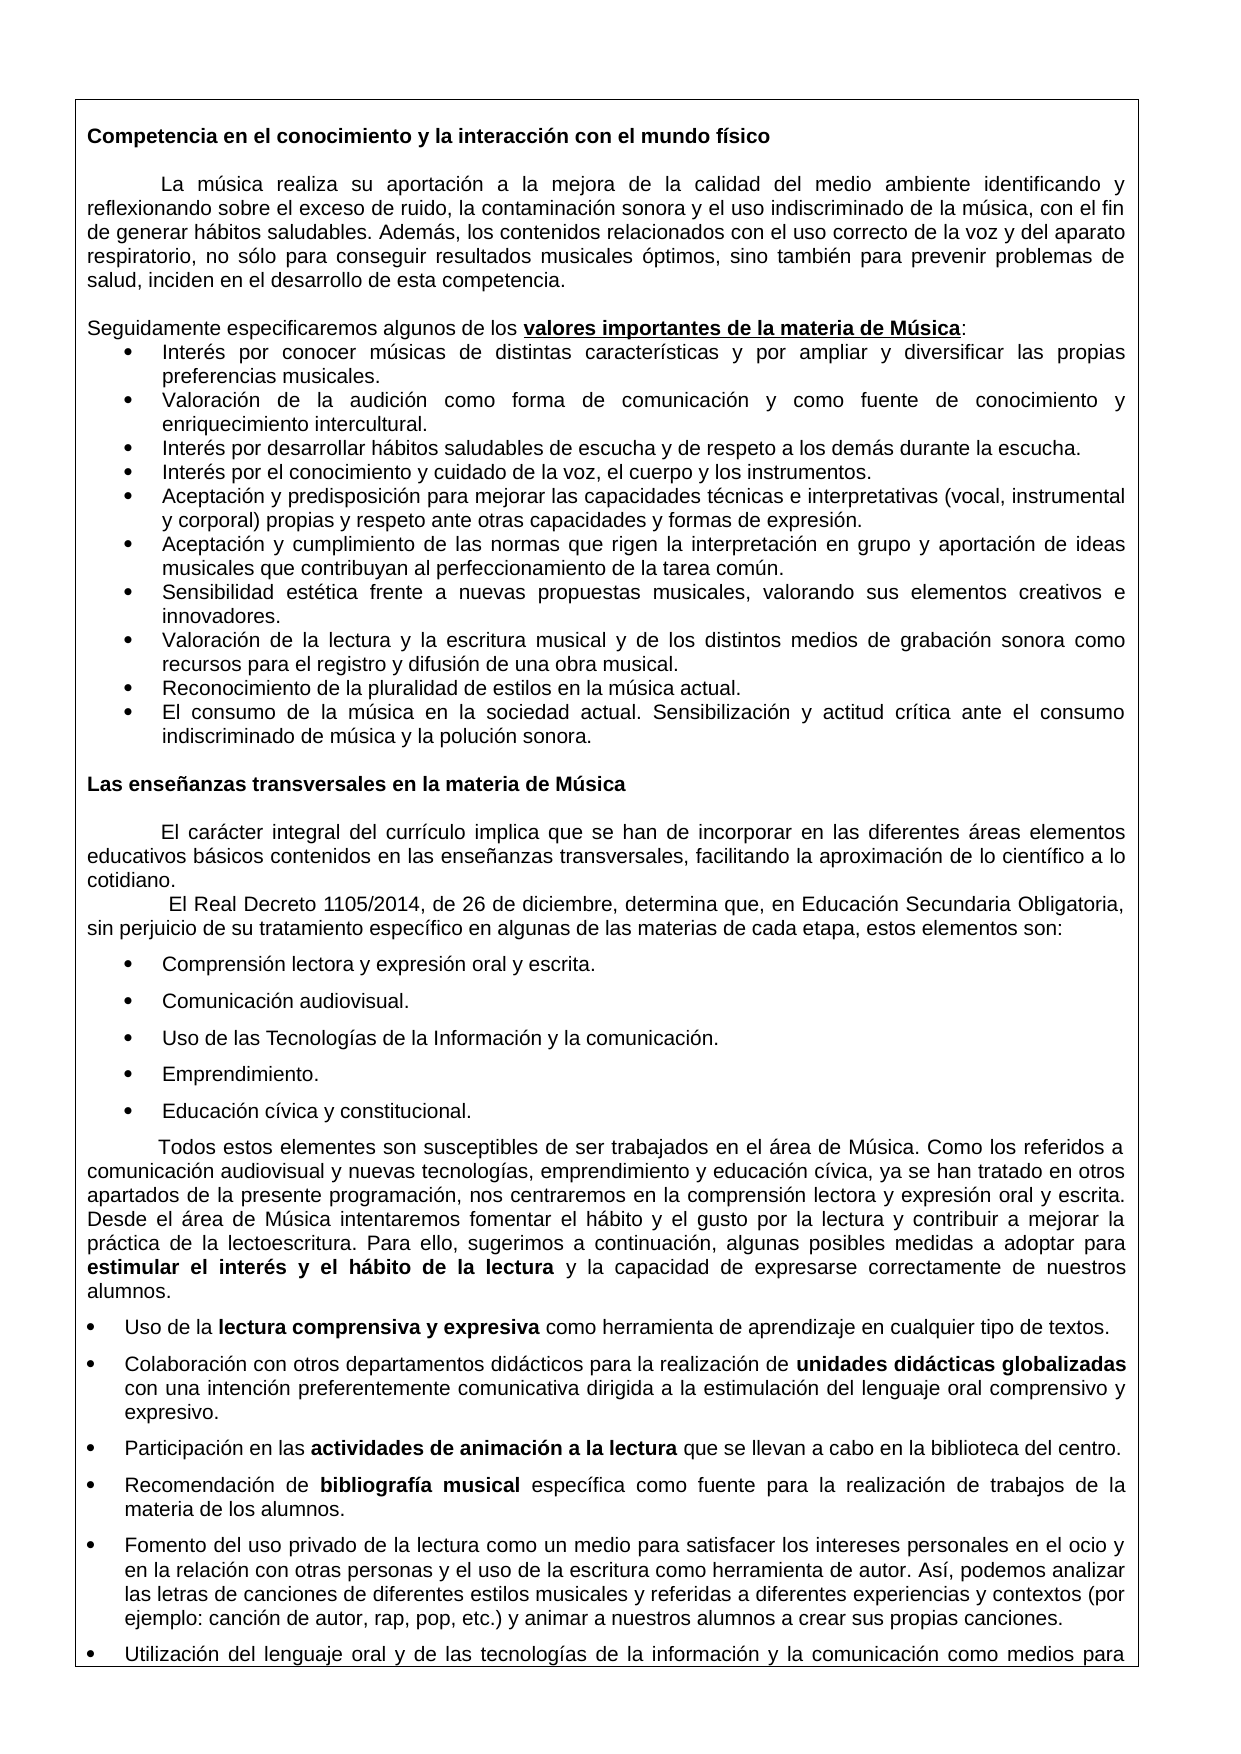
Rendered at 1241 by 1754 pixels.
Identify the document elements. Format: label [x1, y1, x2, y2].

table_cell [76, 100, 1138, 1666]
